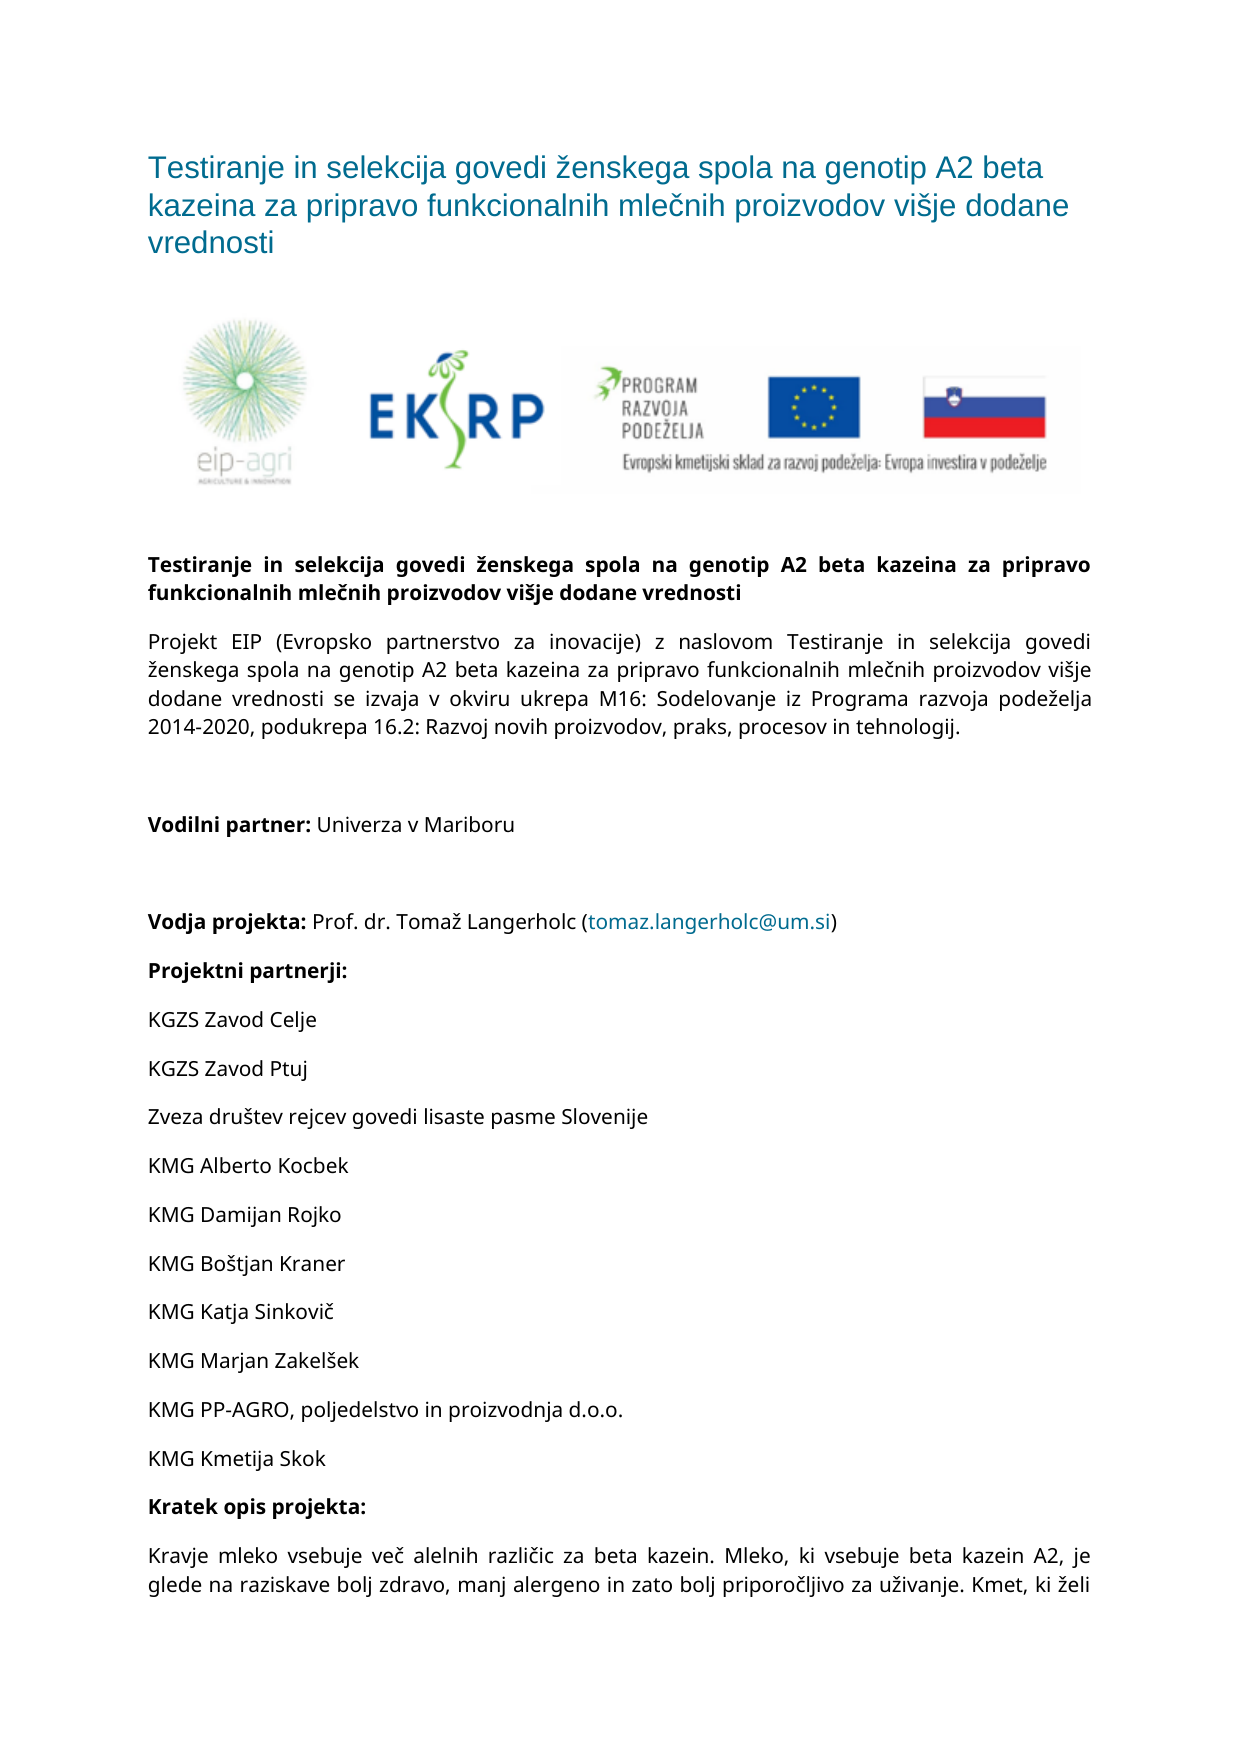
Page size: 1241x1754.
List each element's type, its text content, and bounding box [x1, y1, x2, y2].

text KMG Kmetija Skok [148, 1444, 1093, 1472]
text Projektni partnerji: [148, 956, 1093, 985]
text KGZS Zavod Celje [148, 1005, 1093, 1033]
text Kratek opis projekta: [148, 1492, 1093, 1521]
text KMG Damijan Rojko [148, 1200, 1093, 1228]
text Vodilni partner: Univerza v Mariboru [148, 810, 1093, 838]
text KMG Boštjan Kraner [148, 1249, 1093, 1277]
text KMG Katja Sinkovič [148, 1297, 1093, 1326]
text Projekt EIP (Evropsko partnerstvo za inovacije) z naslovom Testiranje in selekcija govedi ženskega spola na genotip A2 beta kazeina za pripravo funkcionalnih mlečnih proizvodov višje dodane vrednosti se izvaja v okviru ukrepa M16: Sodelovanje iz Programa razvoja podeželja 2014-2020, podukrepa 16.2: Razvoj novih proizvodov, praks, procesov in tehnologij. [148, 627, 1093, 741]
text KGZS Zavod Ptuj [148, 1054, 1093, 1082]
text KMG Marjan Zakelšek [148, 1346, 1093, 1375]
text KMG PP-AGRO, poljedelstvo in proizvodnja d.o.o. [148, 1395, 1093, 1423]
text Vodja projekta: Prof. dr. Tomaž Langerholc (tomaz.langerholc@um.si) [148, 907, 1093, 936]
picture [160, 306, 1080, 530]
text Testiranje in selekcija govedi ženskega spola na genotip A2 beta kazeina za pripravo funkcionalnih mlečnih proizvodov višje dodane vrednosti [148, 550, 1093, 607]
text Zveza društev rejcev govedi lisaste pasme Slovenije [148, 1102, 1093, 1131]
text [148, 1541, 1093, 1598]
text KMG Alberto Kocbek [148, 1151, 1093, 1180]
text Testiranje in selekcija govedi ženskega spola na genotip A2 beta kazeina za pripravo funkcionalnih mlečnih proizvodov višje dodane vrednosti [148, 148, 1093, 260]
